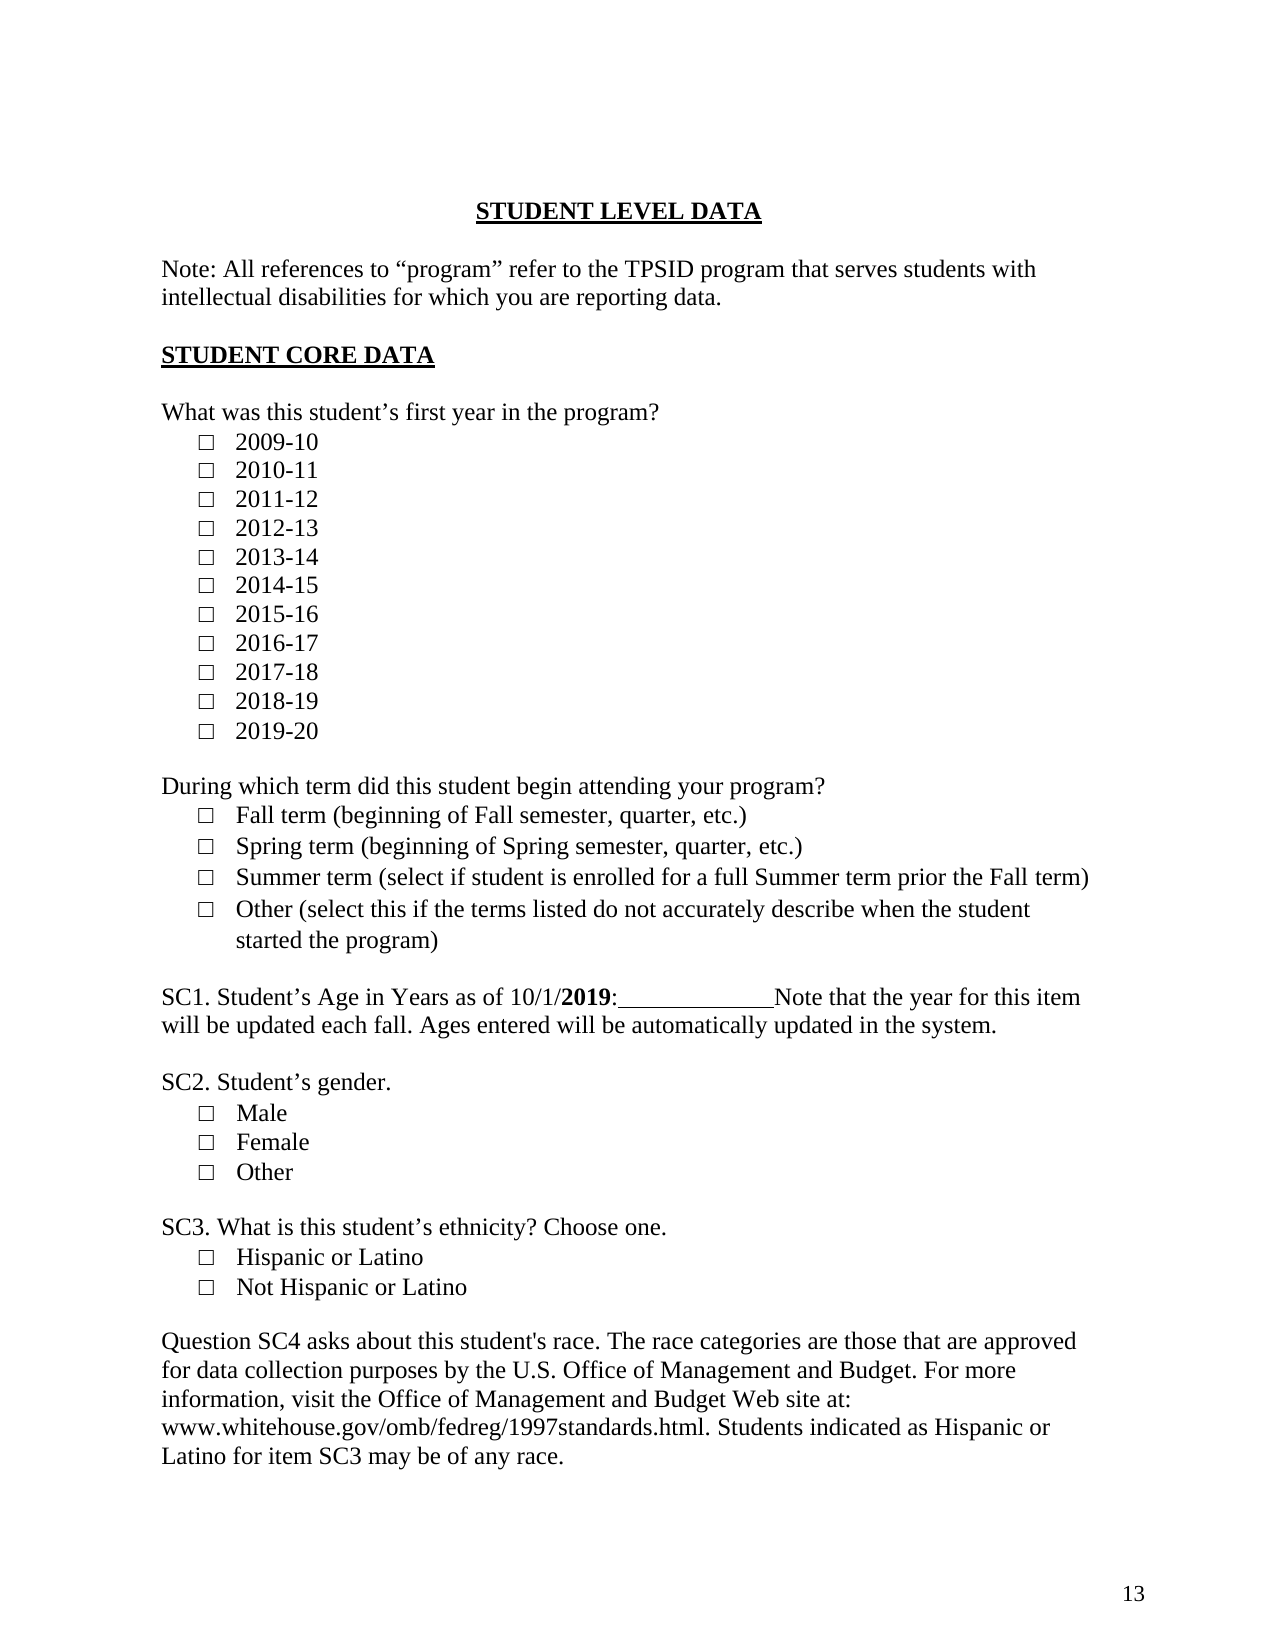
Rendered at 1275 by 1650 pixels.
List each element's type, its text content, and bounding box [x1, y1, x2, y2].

list Not Hispanic or Latino [198, 1271, 1223, 1302]
text □ 2010-11 [198, 456, 1223, 485]
text □ 2017-18 [198, 657, 1223, 686]
text □ 2012-13 [198, 513, 1223, 542]
text □ 2018-19 [198, 686, 1223, 715]
text □ 2016-17 [198, 628, 1223, 657]
text □ 2011-12 [198, 485, 1223, 513]
text What was this student’s first year in the program? [161, 397, 1223, 426]
text SC2. Student’s gender. [161, 1067, 1223, 1096]
text □ 2019-20 [198, 715, 1223, 746]
list Female [198, 1127, 1223, 1156]
list Male [198, 1097, 1223, 1127]
text □ 2013-14 [198, 542, 1223, 571]
list Fall term (beginning of Fall semester, quarter, etc.) [198, 800, 1223, 831]
text During which term did this student begin attending your program? [161, 771, 1223, 799]
text Note: All references to “program” refer to the TPSID program that serves students with intellectual disabilities for which you are reporting data. [161, 254, 1040, 311]
list Spring term (beginning of Spring semester, quarter, etc.) [198, 831, 1223, 862]
text SC1. Student’s Age in Years as of 10/1/2019: Note that the year for this item will be updated each fall. Ages entered will be automatically updated in the system. [161, 982, 1089, 1039]
text □ 2009-10 [198, 426, 1223, 456]
subtitle STUDENT LEVEL DATA [476, 196, 1223, 225]
list Other [198, 1156, 1223, 1187]
list Other (select this if the terms listed do not accurately describe when the student started the program) [198, 894, 1031, 953]
text □ 2015-16 [198, 600, 1223, 628]
list Hispanic or Latino [198, 1241, 1223, 1271]
list Summer term (select if student is enrolled for a full Summer term prior the Fall term) [198, 862, 1223, 893]
text Question SC4 asks about this student's race. The race categories are those that are approved for data collection purposes by the U.S. Office of Management and Budget. For more information, visit the Office of Management and Budget Web site at: www.whitehouse.gov/omb/fedreg/1997standards.html. Students indicated as Hispanic or Latino for item SC3 may be of any race. [161, 1326, 1079, 1470]
text SC3. What is this student’s ethnicity? Choose one. [161, 1212, 1223, 1240]
text □ 2014-15 [198, 571, 1223, 600]
subtitle STUDENT CORE DATA [161, 340, 1223, 368]
